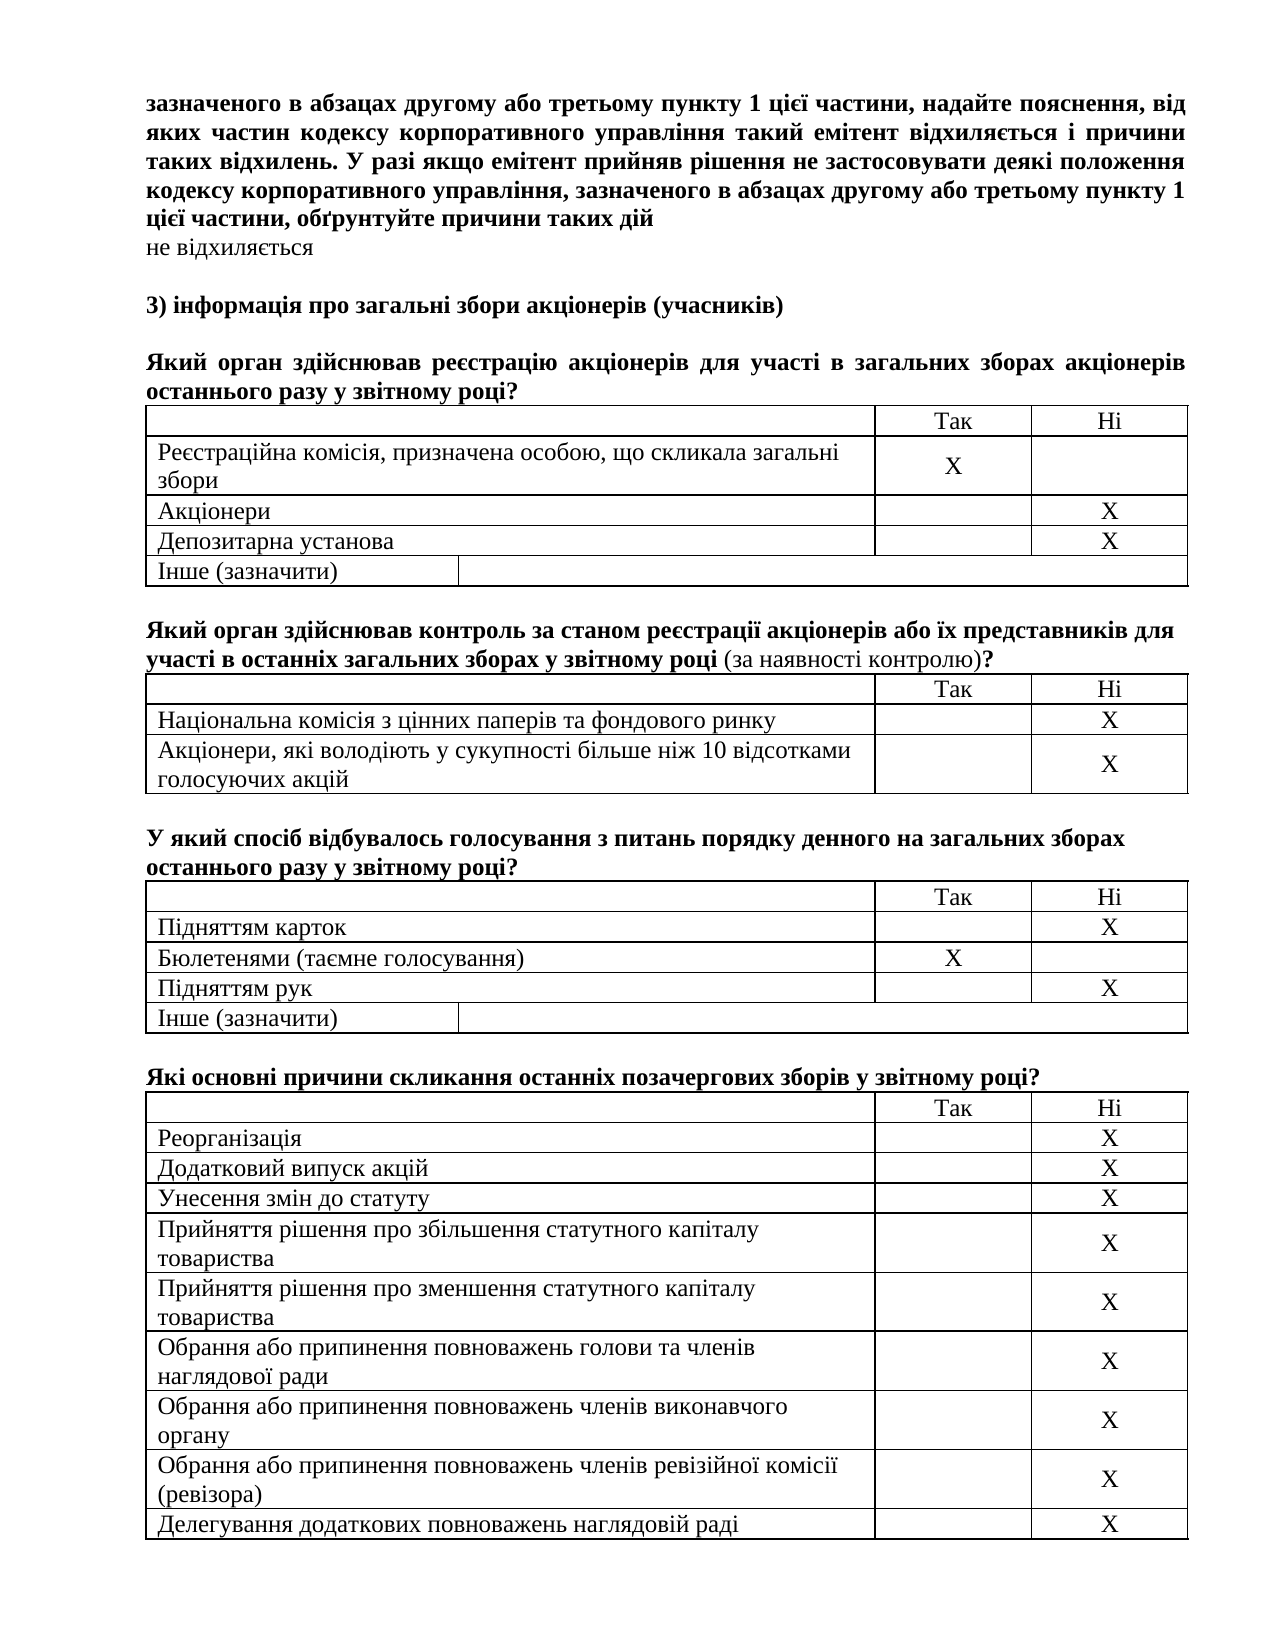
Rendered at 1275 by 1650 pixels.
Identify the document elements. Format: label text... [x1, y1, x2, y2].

table_header Так [876, 406, 1031, 435]
table_cell X [1032, 705, 1187, 733]
table_cell Підняттям рук [147, 973, 874, 1002]
table_cell X [876, 437, 1031, 494]
table_header Ні [1032, 675, 1187, 703]
table_cell [876, 1184, 1031, 1212]
table_cell [459, 1003, 1187, 1032]
table_cell [876, 496, 1031, 524]
text Який орган здійснював контроль за станом реєстрації акціонерів або їх представників для участі в останніх загальних зборах у звітному році (за наявності контролю)? [146, 615, 1186, 673]
table_cell X [1032, 1391, 1187, 1448]
table_cell X [1032, 1450, 1187, 1508]
table_cell X [1032, 1332, 1187, 1389]
table_cell [876, 526, 1031, 555]
table_cell [876, 735, 1031, 793]
table_cell X [1032, 735, 1187, 793]
table_cell [876, 1214, 1031, 1271]
table_cell [876, 1391, 1031, 1448]
table_header [147, 882, 874, 911]
table_cell Унесення змін до статуту [147, 1184, 874, 1212]
table_header Так [876, 675, 1031, 703]
table_cell [459, 556, 1187, 585]
table_cell Депозитарна установа [147, 526, 874, 555]
table_cell X [1032, 526, 1187, 555]
table_cell [876, 1123, 1031, 1152]
table_cell X [1032, 973, 1187, 1002]
table_header Ні [1032, 882, 1187, 911]
table_cell X [1032, 496, 1187, 524]
table_cell Підняттям карток [147, 912, 874, 941]
table_cell X [876, 943, 1031, 971]
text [146, 88, 1186, 232]
table_cell Реєстраційна комісія, призначена особою, що скликала загальні збори [147, 437, 874, 494]
table_cell Обрання або припинення повноважень членів ревізійної комісії (ревізора) [147, 1450, 874, 1508]
table_header Так [876, 1093, 1031, 1121]
table_cell Прийняття рішення про зменшення статутного капіталу товариства [147, 1273, 874, 1330]
table_header Так [876, 882, 1031, 911]
table_header Ні [1032, 406, 1187, 435]
table_cell Інше (зазначити) [147, 556, 458, 585]
table_header Ні [1032, 1093, 1187, 1121]
table_cell X [1032, 1214, 1187, 1271]
table_cell Прийняття рішення про збільшення статутного капіталу товариства [147, 1214, 874, 1271]
table_cell X [1032, 1184, 1187, 1212]
table_cell [1032, 437, 1187, 494]
table_cell Акціонери [147, 496, 874, 524]
table_header [147, 675, 874, 703]
table_cell Делегування додаткових повноважень наглядовій раді [147, 1509, 874, 1538]
table_cell [876, 1153, 1031, 1182]
text не вiдхиляється [146, 232, 1186, 261]
table_cell [876, 973, 1031, 1002]
text Який орган здійснював реєстрацію акціонерів для участі в загальних зборах акціонерів останнього разу у звітному році? [146, 347, 1186, 405]
table_cell X [1032, 1509, 1187, 1538]
table_cell [876, 912, 1031, 941]
table_cell X [1032, 1153, 1187, 1182]
table_cell Акціонери, які володіють у сукупності більше ніж 10 відсотками голосуючих акцій [147, 735, 874, 793]
table_cell [876, 1450, 1031, 1508]
table_cell [876, 1332, 1031, 1389]
table_header [147, 1093, 874, 1121]
text 3) інформація про загальні збори акціонерів (учасників) [146, 290, 1186, 318]
table_cell [876, 1273, 1031, 1330]
table_cell [876, 1509, 1031, 1538]
table_cell X [1032, 912, 1187, 941]
table_cell Додатковий випуск акцій [147, 1153, 874, 1182]
table_cell X [1032, 1273, 1187, 1330]
table_cell Національна комісія з цінних паперів та фондового ринку [147, 705, 874, 733]
table_header [147, 406, 874, 435]
table_cell [1032, 943, 1187, 971]
table_cell Реорганізація [147, 1123, 874, 1152]
table_cell Обрання або припинення повноважень членів виконавчого органу [147, 1391, 874, 1448]
table_cell [876, 705, 1031, 733]
text У який спосіб відбувалось голосування з питань порядку денного на загальних зборах останнього разу у звітному році? [146, 823, 1186, 880]
table_cell X [1032, 1123, 1187, 1152]
text Які основні причини скликання останніх позачергових зборів у звітному році? [146, 1062, 1186, 1091]
table_cell Бюлетенями (таємне голосування) [147, 943, 874, 971]
table_cell Обрання або припинення повноважень голови та членів наглядової ради [147, 1332, 874, 1389]
table_cell Інше (зазначити) [147, 1003, 458, 1032]
